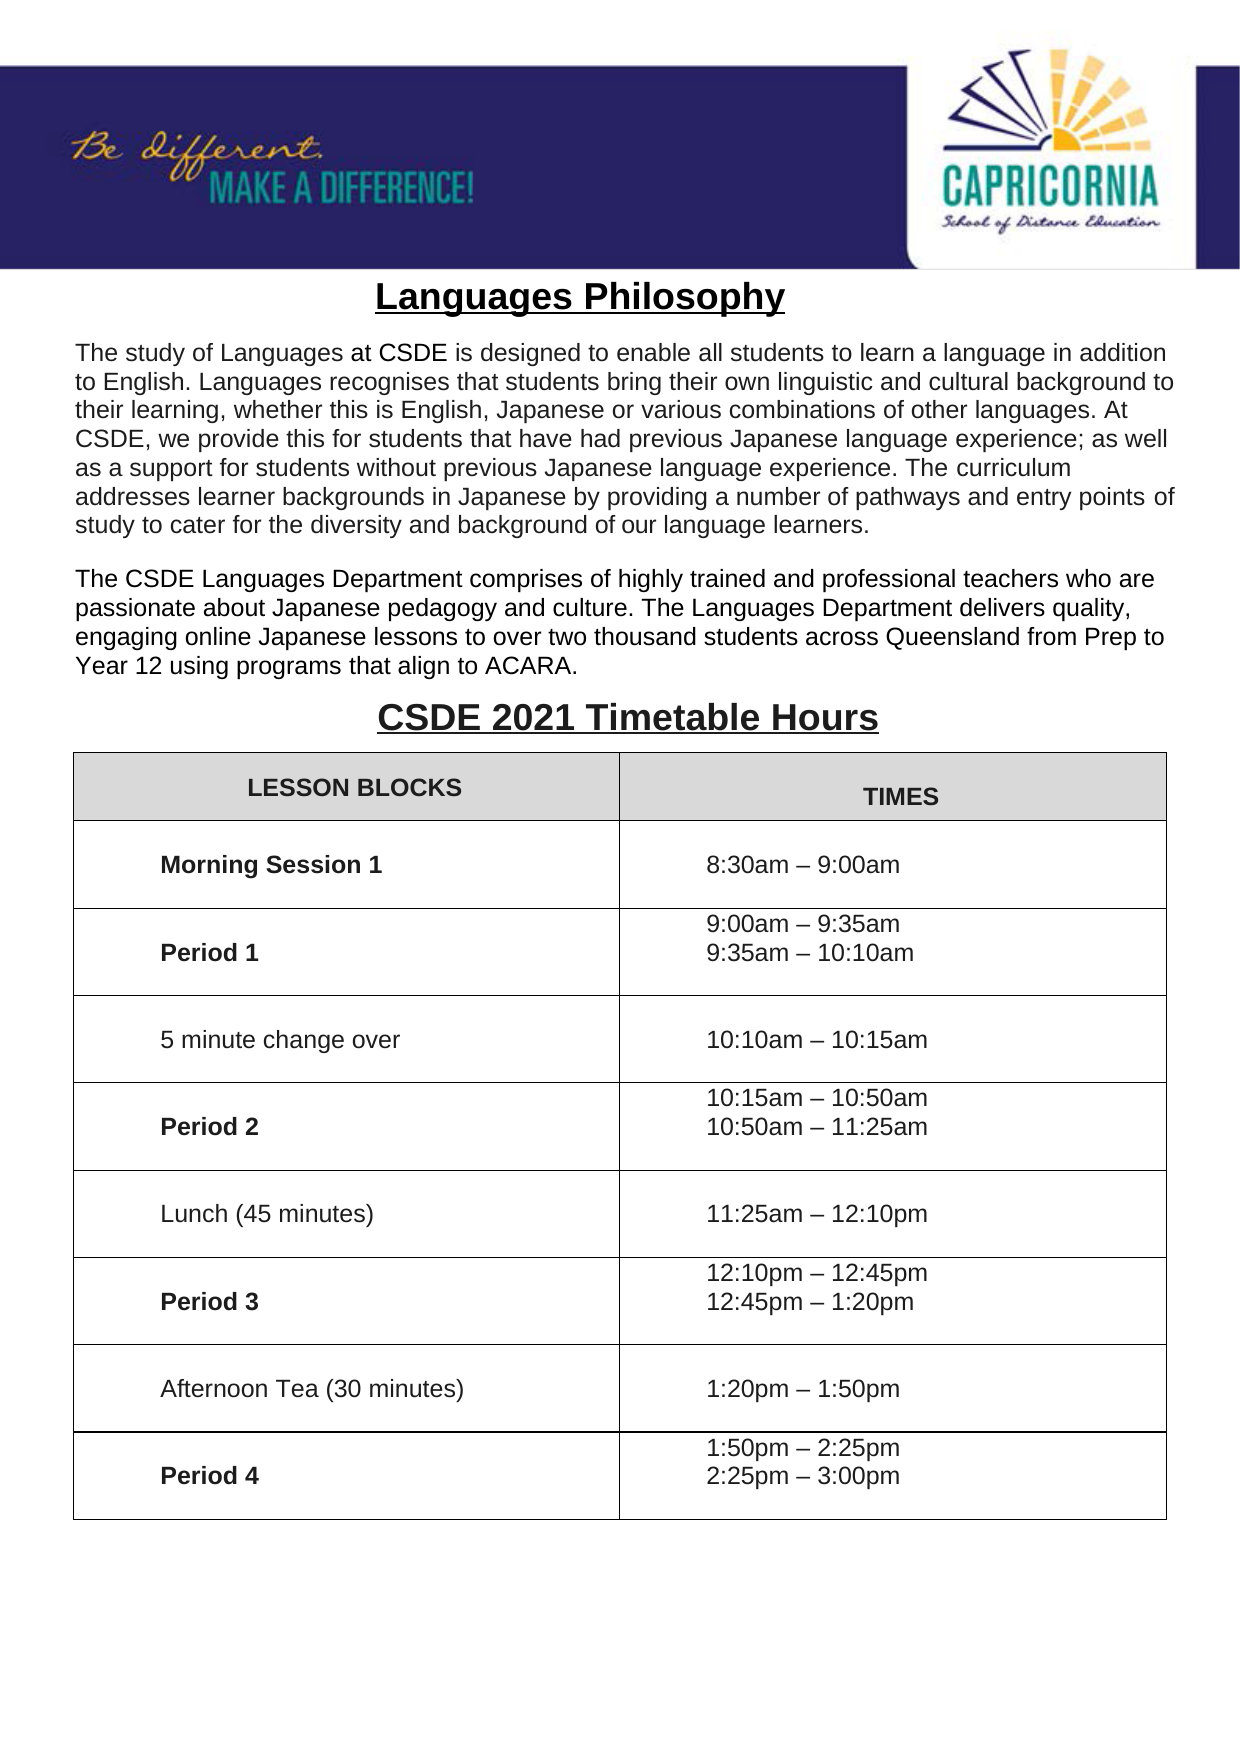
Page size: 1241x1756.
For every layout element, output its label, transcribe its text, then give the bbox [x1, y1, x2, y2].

text The study of Languages at CSDE is designed to enable all students to learn a language in addition to English. Languages recognises that students bring their own linguistic and cultural background to their learning, whether this is English, Japanese or various combinations of other languages. At CSDE, we provide this for students that have had previous Japanese language experience; as well as a support for students without previous Japanese language experience. The curriculum addresses learner backgrounds in Japanese by providing a number of pathways and entry points of study to cater for the diversity and background of our language learners. [75, 338, 1181, 539]
table_cell Afternoon Tea (30 minutes) [74, 1345, 619, 1431]
table_cell Lunch (45 minutes) [74, 1171, 619, 1257]
table_cell 10:15am – 10:50am 10:50am – 11:25am [620, 1083, 1166, 1169]
table_cell 1:50pm – 2:25pm 2:25pm – 3:00pm [620, 1433, 1166, 1519]
table_cell 9:00am – 9:35am 9:35am – 10:10am [620, 909, 1166, 995]
table_cell Morning Session 1 [74, 821, 619, 908]
text The CSDE Languages Department comprises of highly trained and professional teachers who are passionate about Japanese pedagogy and culture. The Languages Department delivers quality, engaging online Japanese lessons to over two thousand students across Queensland from Prep to Year 12 using programs that align to ACARA. [75, 564, 1181, 679]
table_cell 12:10pm – 12:45pm 12:45pm – 1:20pm [620, 1258, 1166, 1344]
table_cell 11:25am – 12:10pm [620, 1171, 1166, 1257]
text Languages Philosophy [300, 274, 1181, 317]
table_cell Period 4 [74, 1433, 619, 1519]
table_header LESSON BLOCKS [74, 753, 619, 820]
table_header TIMES [620, 753, 1166, 820]
table_cell 5 minute change over [74, 996, 619, 1082]
table_cell 8:30am – 9:00am [620, 821, 1166, 908]
text CSDE 2021 Timetable Hours [75, 695, 1181, 738]
table_cell 10:10am – 10:15am [620, 996, 1166, 1082]
table_cell Period 2 [74, 1083, 619, 1169]
table_cell Period 1 [74, 909, 619, 995]
table_cell 1:20pm – 1:50pm [620, 1345, 1166, 1431]
picture [0, 6, 1240, 271]
table_cell Period 3 [74, 1258, 619, 1344]
